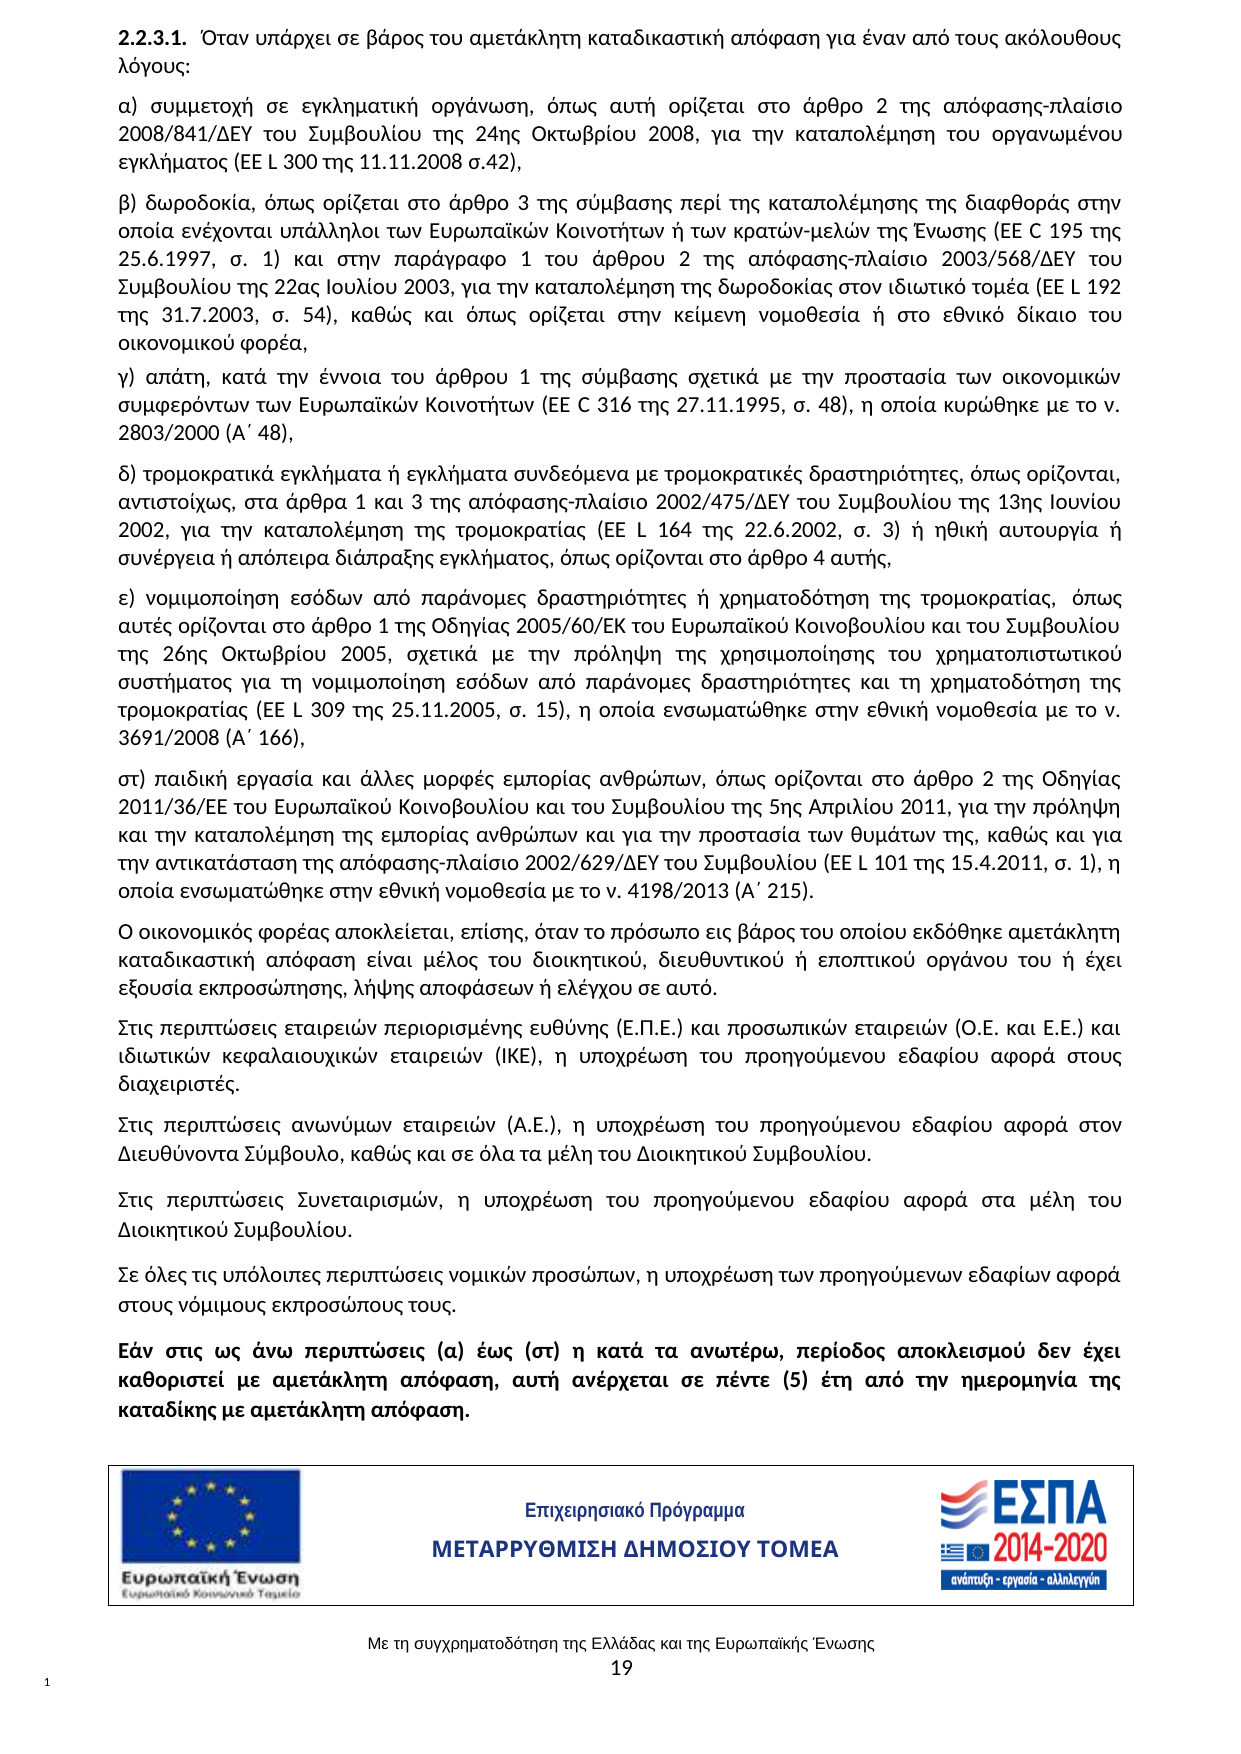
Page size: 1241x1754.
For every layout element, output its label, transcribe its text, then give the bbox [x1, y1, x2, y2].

text δ) τρομοκρατικά εγκλήματα ή εγκλήματα συνδεόμενα με τρομοκρατικές δραστηριότητες, όπως ορίζονται, αντιστοίχως, στα άρθρα 1 και 3 της απόφασης-πλαίσιο 2002/475/ΔΕΥ του Συμβουλίου της 13ης Ιουνίου 2002, για την καταπολέμηση της τρομοκρατίας (ΕΕ L 164 της 22.6.2002, σ. 3) ή ηθική αυτουργία ή συνέργεια ή απόπειρα διάπραξης εγκλήματος, όπως ορίζονται στο άρθρο 4 αυτής, [118, 459, 1122, 571]
text γ) απάτη, κατά την έννοια του άρθρου 1 της σύμβασης σχετικά με την προστασία των οικονομικών συμφερόντων των Ευρωπαϊκών Κοινοτήτων (ΕΕ C 316 της 27.11.1995, σ. 48), η οποία κυρώθηκε με το ν. 2803/2000 (Α΄ 48), [118, 362, 1122, 446]
picture [119, 1467, 304, 1603]
text Στις περιπτώσεις ανωνύμων εταιρειών (Α.Ε.), η υποχρέωση του προηγούμενου εδαφίου αφορά στον Διευθύνοντα Σύμβουλο, καθώς και σε όλα τα μέλη του Διοικητικού Συμβουλίου. [118, 1110, 1122, 1167]
text Εάν στις ως άνω περιπτώσεις (α) έως (στ) η κατά τα ανωτέρω, περίοδος αποκλεισμού δεν έχει καθοριστεί με αμετάκλητη απόφαση, αυτή ανέρχεται σε πέντε (5) έτη από την ημερομηνία της καταδίκης με αμετάκλητη απόφαση. [118, 1336, 1122, 1423]
picture [941, 1480, 1107, 1590]
text στ) παιδική εργασία και άλλες μορφές εμπορίας ανθρώπων, όπως ορίζονται στο άρθρο 2 της Οδηγίας 2011/36/ΕΕ του Ευρωπαϊκού Κοινοβουλίου και του Συμβουλίου της 5ης Απριλίου 2011, για την πρόληψη και την καταπολέμηση της εμπορίας ανθρώπων και για την προστασία των θυμάτων της, καθώς και για την αντικατάσταση της απόφασης-πλαίσιο 2002/629/ΔΕΥ του Συμβουλίου (ΕΕ L 101 της 15.4.2011, σ. 1), η οποία ενσωματώθηκε στην εθνική νομοθεσία με το ν. 4198/2013 (Α΄ 215). [118, 764, 1122, 904]
text Σε όλες τις υπόλοιπες περιπτώσεις νομικών προσώπων, η υποχρέωση των προηγούμενων εδαφίων αφορά στους νόμιμους εκπροσώπους τους. [118, 1261, 1122, 1318]
text Ο οικονομικός φορέας αποκλείεται, επίσης, όταν το πρόσωπο εις βάρος του οποίου εκδόθηκε αμετάκλητη καταδικαστική απόφαση είναι μέλος του διοικητικού, διευθυντικού ή εποπτικού οργάνου του ή έχει εξουσία εκπροσώπησης, λήψης αποφάσεων ή ελέγχου σε αυτό. [118, 917, 1122, 1001]
text Στις περιπτώσεις εταιρειών περιορισμένης ευθύνης (Ε.Π.Ε.) και προσωπικών εταιρειών (Ο.Ε. και Ε.Ε.) και ιδιωτικών κεφαλαιουχικών εταιρειών (IKE), η υποχρέωση του προηγούμενου εδαφίου αφορά στους διαχειριστές. [118, 1013, 1122, 1097]
text α) συμμετοχή σε εγκληματική οργάνωση, όπως αυτή ορίζεται στο άρθρο 2 της απόφασης-πλαίσιο 2008/841/ΔΕΥ του Συμβουλίου της 24ης Οκτωβρίου 2008, για την καταπολέμηση του οργανωμένου εγκλήματος (ΕΕ L 300 της 11.11.2008 σ.42), [118, 91, 1123, 176]
text Στις περιπτώσεις Συνεταιρισμών, η υποχρέωση του προηγούμενου εδαφίου αφορά στα μέλη του Διοικητικού Συμβουλίου. [118, 1185, 1122, 1243]
list Όταν υπάρχει σε βάρος του αμετάκλητη καταδικαστική απόφαση για έναν από τους ακόλουθους λόγους: [118, 23, 1122, 79]
text β) δωροδοκία, όπως ορίζεται στο άρθρο 3 της σύμβασης περί της καταπολέμησης της διαφθοράς στην οποία ενέχονται υπάλληλοι των Ευρωπαϊκών Κοινοτήτων ή των κρατών-μελών της Ένωσης (ΕΕ C 195 της 25.6.1997, σ. 1) και στην παράγραφο 1 του άρθρου 2 της απόφασης-πλαίσιο 2003/568/ΔΕΥ του Συμβουλίου της 22ας Ιουλίου 2003, για την καταπολέμηση της δωροδοκίας στον ιδιωτικό τομέα (ΕΕ L 192 της 31.7.2003, σ. 54), καθώς και όπως ορίζεται στην κείμενη νομοθεσία ή στο εθνικό δίκαιο του οικονομικού φορέα, [118, 188, 1122, 356]
text ε) νομιμοποίηση εσόδων από παράνομες δραστηριότητες ή χρηματοδότηση της τρομοκρατίας, όπως αυτές ορίζονται στο άρθρο 1 της Οδηγίας 2005/60/ΕΚ του Ευρωπαϊκού Κοινοβουλίου και του Συμβουλίου της 26ης Οκτωβρίου 2005, σχετικά με την πρόληψη της χρησιμοποίησης του χρηματοπιστωτικού συστήματος για τη νομιμοποίηση εσόδων από παράνομες δραστηριότητες και τη χρηματοδότηση της τρομοκρατίας (ΕΕ L 309 της 25.11.2005, σ. 15), η οποία ενσωματώθηκε στην εθνική νομοθεσία με το ν. 3691/2008 (Α΄ 166), [118, 583, 1122, 752]
